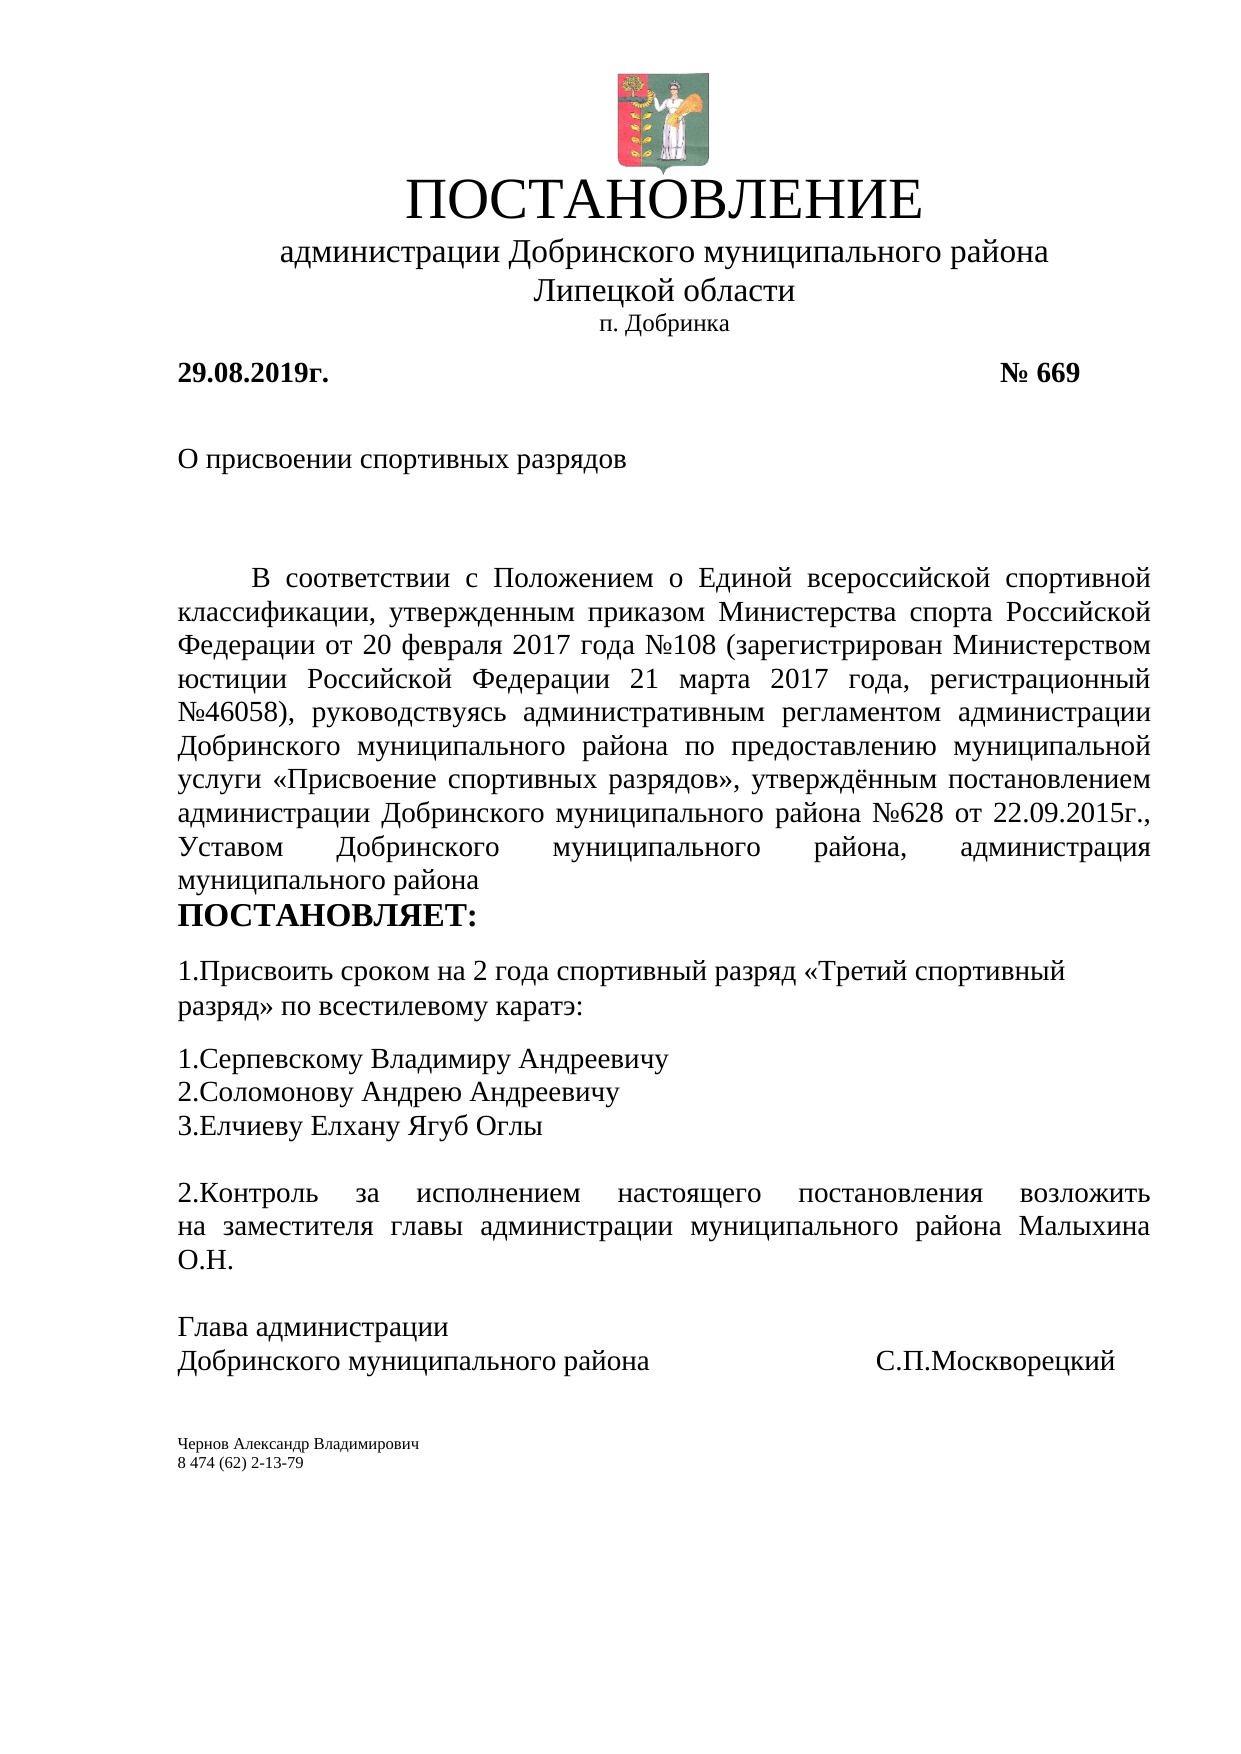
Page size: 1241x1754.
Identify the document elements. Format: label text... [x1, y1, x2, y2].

text 1.Серпевскому Владимиру Андреевичу [177, 1041, 1152, 1074]
text Добринского муниципального района С.П.Москворецкий [177, 1343, 1152, 1376]
text 2.Контроль за исполнением настоящего постановления возложить на заместителя главы администрации муниципального района Малыхина О.Н. [177, 1175, 1152, 1276]
text 3.Елчиеву Елхану Ягуб Оглы [177, 1108, 1152, 1141]
text Глава администрации [177, 1309, 1152, 1343]
text Чернов Александр Владимирович [177, 1434, 1152, 1453]
text ПОСТАНОВЛЯЕТ: [177, 896, 1152, 934]
text п. Добринка [177, 308, 1152, 337]
text 29.08.2019г. № 669 [177, 355, 1152, 389]
picture [616, 72, 710, 175]
text 1.Присвоить сроком на 2 года спортивный разряд «Третий спортивный разряд» по всестилевому каратэ: [177, 953, 1152, 1022]
text 2.Соломонову Андрею Андреевичу [177, 1074, 1152, 1108]
text ПОСТАНОВЛЕНИЕ администрации Добринского муниципального района Липецкой области [177, 164, 1152, 308]
text В соответствии с Положением о Единой всероссийской спортивной классификации, утвержденным приказом Министерства спорта Российской Федерации от 20 февраля 2017 года №108 (зарегистрирован Министерством юстиции Российской Федерации 21 марта 2017 года, регистрационный №46058), руководствуясь административным регламентом администрации Добринского муниципального района по предоставлению муниципальной услуги «Присвоение спортивных разрядов», утверждённым постановлением администрации Добринского муниципального района №628 от 22.09.2015г., Уставом Добринского муниципального района, администрация муниципального района [177, 560, 1152, 896]
text О присвоении спортивных разрядов [177, 441, 1152, 474]
text 8 474 (62) 2-13-79 [177, 1453, 1152, 1472]
